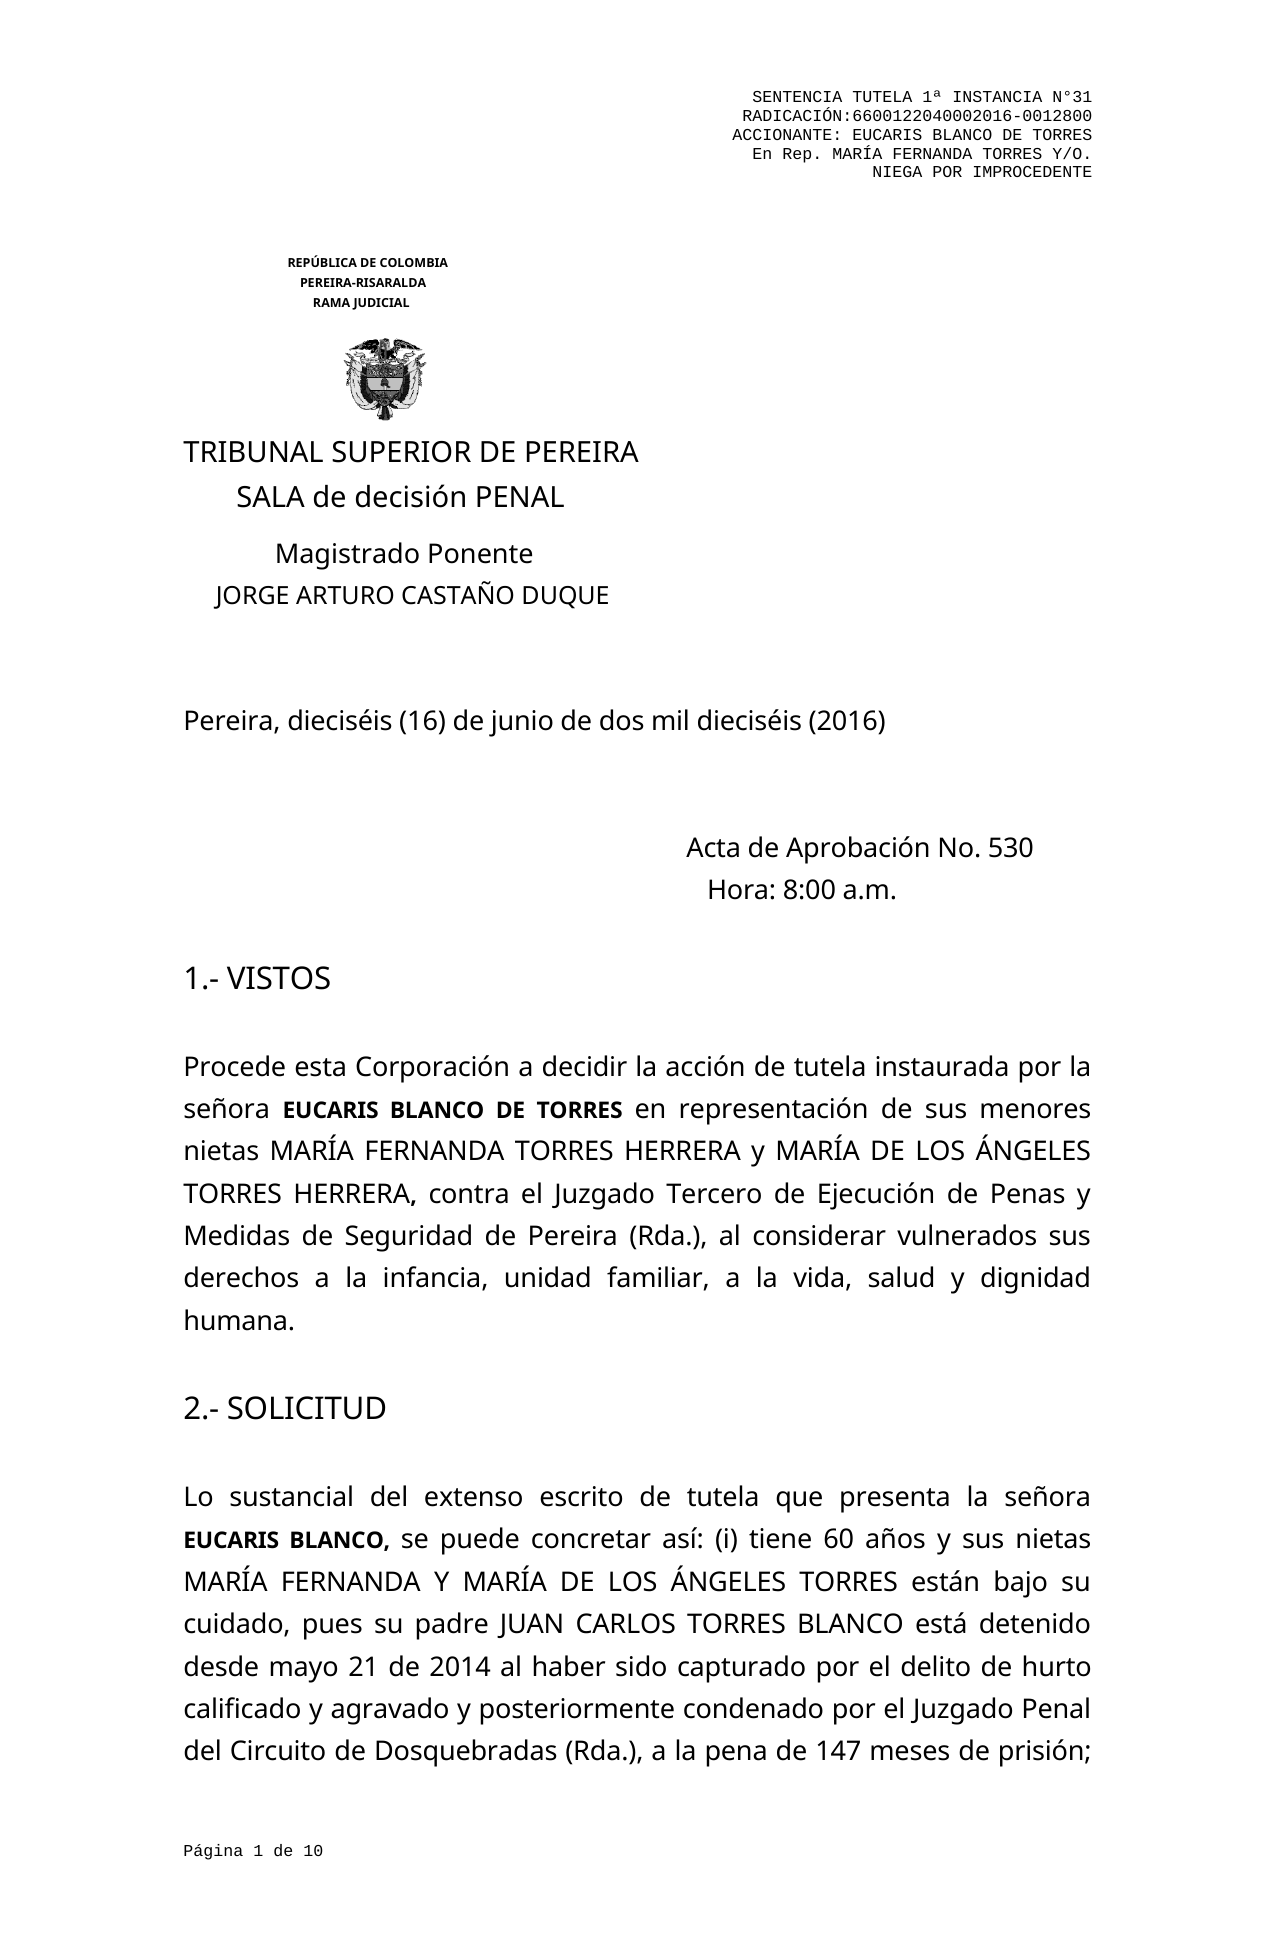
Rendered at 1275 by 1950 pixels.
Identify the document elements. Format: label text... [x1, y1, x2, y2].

text Procede esta Corporación a decidir la acción de tutela instaurada por la señora EUCARIS BLANCO DE TORRES en representación de sus menores nietas MARÍA FERNANDA TORRES HERRERA y MARÍA DE LOS ÁNGELES TORRES HERRERA, contra el Juzgado Tercero de Ejecución de Penas y Medidas de Seguridad de Pereira (Rda.), al considerar vulnerados sus derechos a la infancia, unidad familiar, a la vida, salud y dignidad humana. [183, 1047, 1092, 1338]
text 2.- SOLICITUD [183, 1386, 1092, 1429]
text Magistrado Ponente [183, 535, 1092, 572]
text TRIBUNAL SUPERIOR DE PEREIRA [183, 313, 1092, 471]
text Hora: 8:00 a.m. [183, 871, 1092, 908]
text SALA de decisión PENAL [183, 477, 1092, 516]
text 1.- VISTOS [183, 956, 1092, 998]
text PEREIRA-RISARALDA [183, 274, 1092, 291]
text RAMA JUDICIAL [183, 294, 1092, 311]
text JORGE ARTURO CASTAÑO DUQUE [183, 577, 1092, 611]
text REPÚBLICA DE COLOMBIA [183, 254, 1092, 271]
text Acta de Aprobación No. 530 [183, 828, 1092, 865]
text Pereira, dieciséis (16) de junio de dos mil dieciséis (2016) [183, 701, 1092, 738]
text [183, 1477, 1092, 1769]
